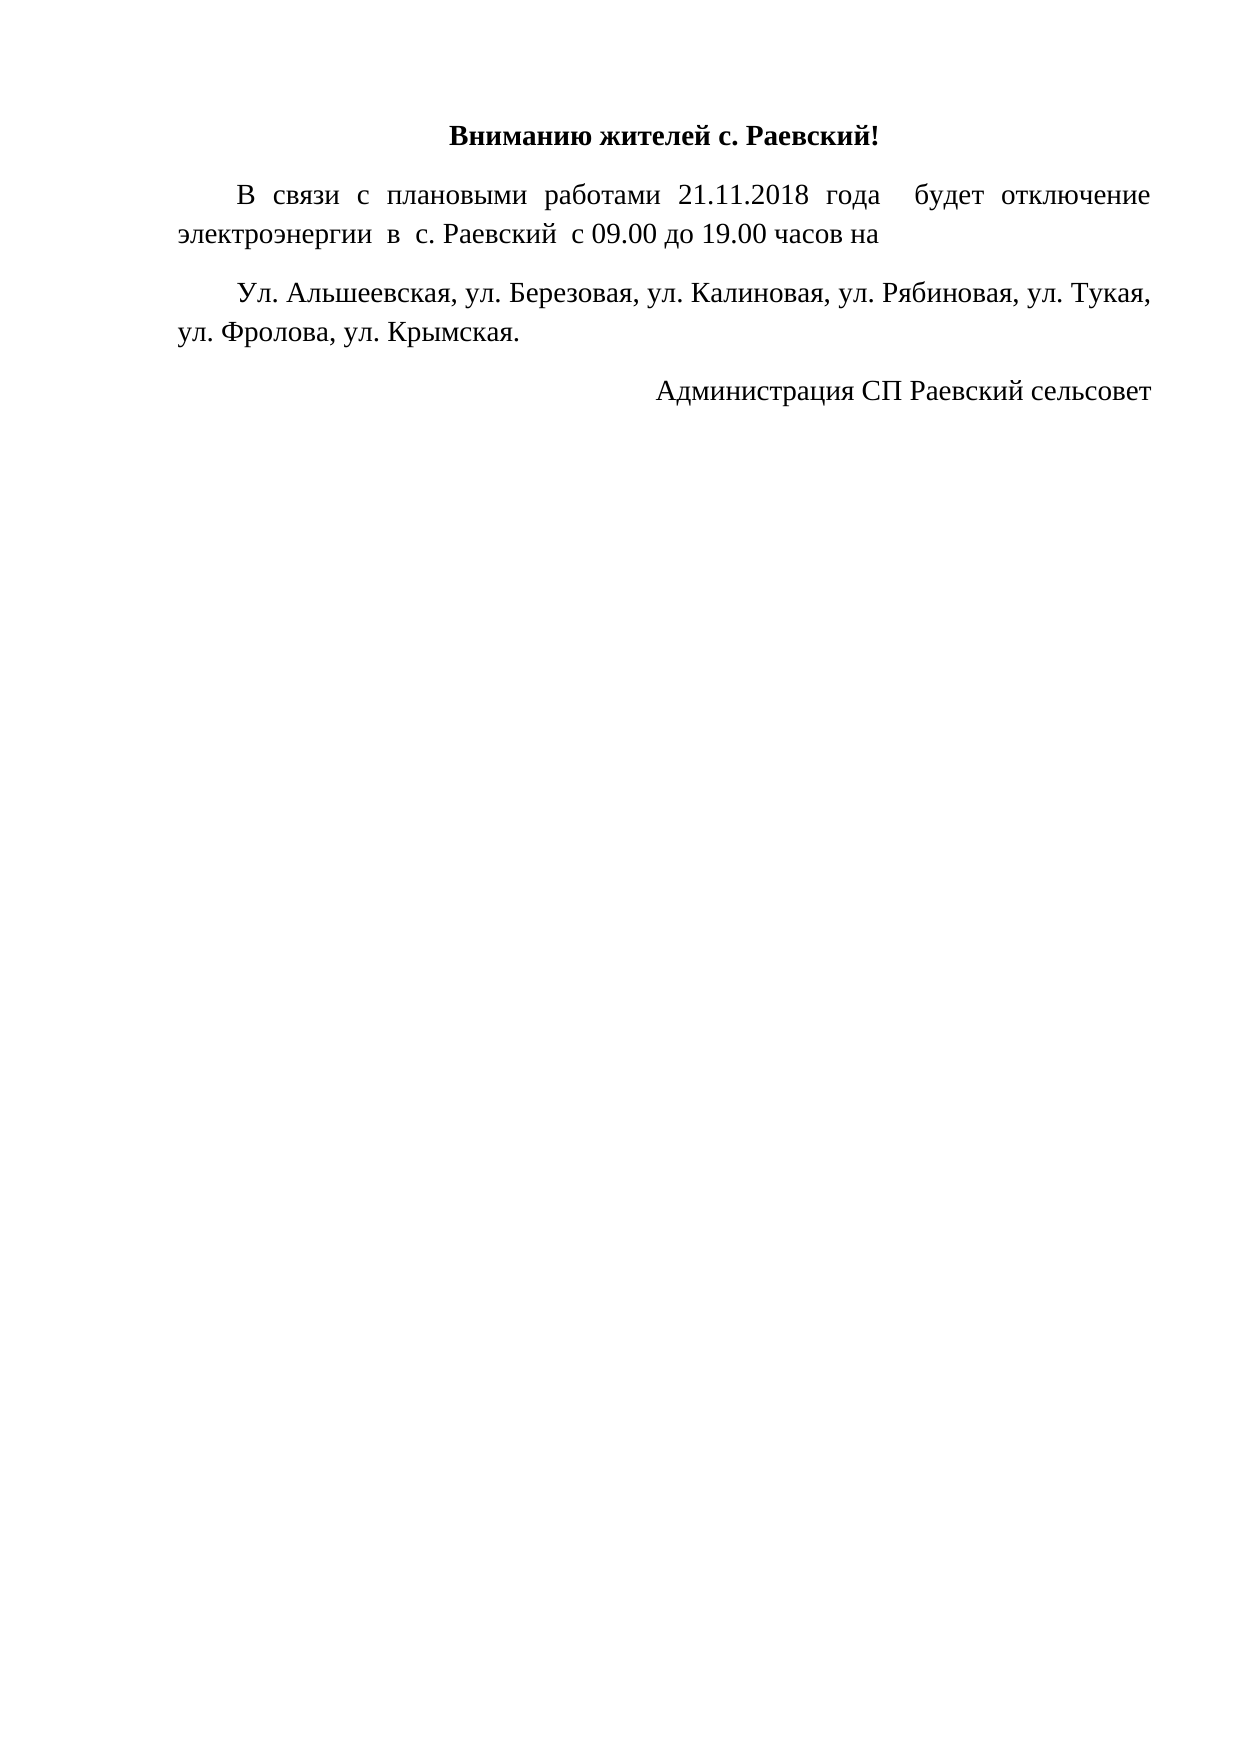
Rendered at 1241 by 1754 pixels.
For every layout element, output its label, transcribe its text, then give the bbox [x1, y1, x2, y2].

text Вниманию жителей с. Раевский! [177, 118, 1152, 152]
text Ул. Альшеевская, ул. Березовая, ул. Калиновая, ул. Рябиновая, ул. Тукая, ул. Фролова, ул. Крымская. [177, 275, 1152, 347]
text В связи с плановыми работами 21.11.2018 года будет отключение электроэнергии в с. Раевский с 09.00 до 19.00 часов на [177, 177, 1152, 249]
text Администрация СП Раевский сельсовет [177, 373, 1152, 407]
